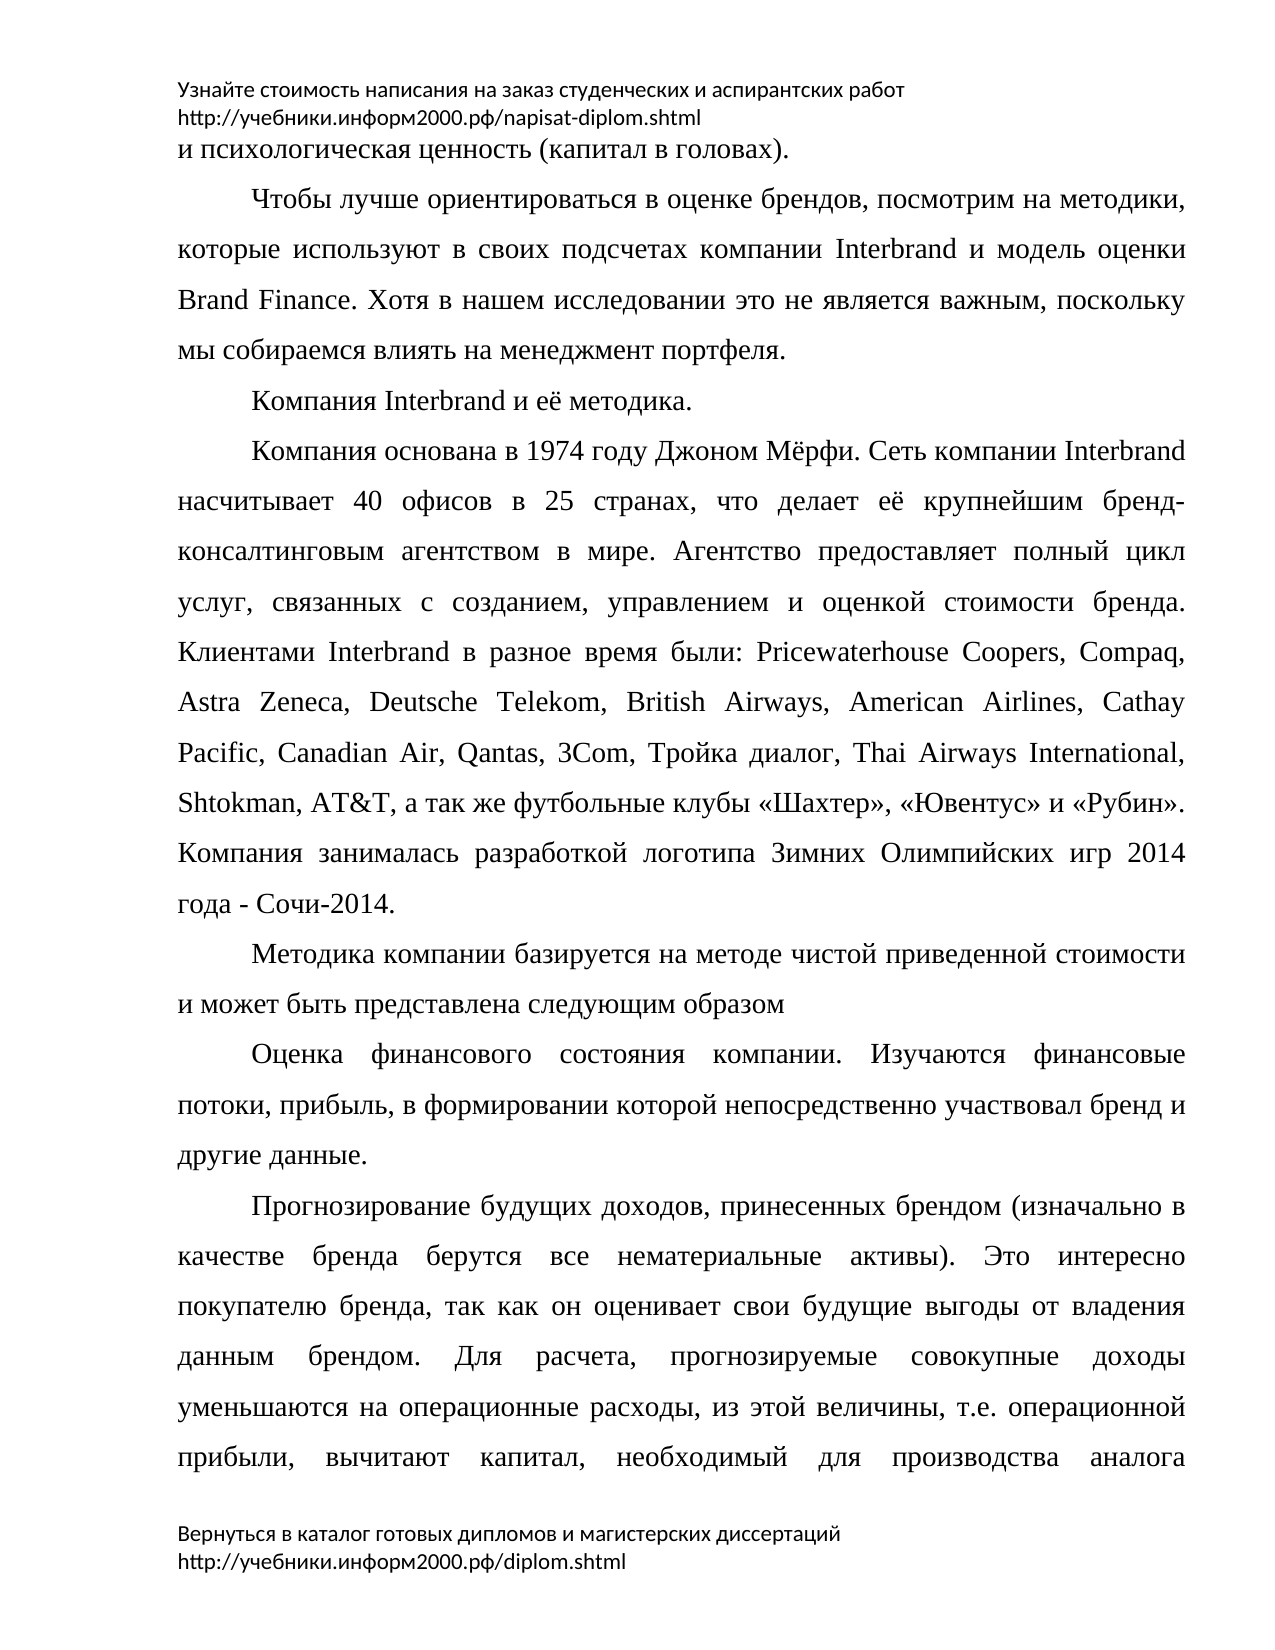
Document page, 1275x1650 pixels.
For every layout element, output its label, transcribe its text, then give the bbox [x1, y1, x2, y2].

text Оценка финансового состояния компании. Изучаются финансовые потоки, прибыль, в формировании которой непосредственно участвовал бренд и другие данные. [177, 1037, 1186, 1171]
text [177, 1188, 1186, 1473]
text Чтобы лучше ориентироваться в оценке брендов, посмотрим на методики, которые используют в своих подсчетах компании Interbrand и модель оценки Brand Finance. Хотя в нашем исследовании это не является важным, поскольку мы собираемся влиять на менеджмент портфеля. [177, 181, 1186, 366]
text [177, 131, 1186, 164]
text Компания основана в 1974 году Джоном Мёрфи. Сеть компании Interbrand насчитывает 40 офисов в 25 странах, что делает её крупнейшим бренд-консалтинговым агентством в мире. Агентство предоставляет полный цикл услуг, связанных с созданием, управлением и оценкой стоимости бренда. Клиентами Interbrand в разное время были: Pricewaterhouse Coopers, Compaq, Astra Zeneca, Deutsche Telekom, British Airways, American Airlines, Cathay Pacific, Canadian Air, Qantas, 3Com, Тройка диалог, Thai Airways International, Shtokman, AT&T, а так же футбольные клубы «Шахтер», «Ювентус» и «Рубин». Компания занималась разработкой логотипа Зимних Олимпийских игр 2014 года - Сочи-2014. [177, 433, 1186, 919]
text Методика компании базируется на методе чистой приведенной стоимости и может быть представлена следующим образом [177, 936, 1186, 1020]
text Компания Interbrand и её методика. [177, 383, 1186, 416]
